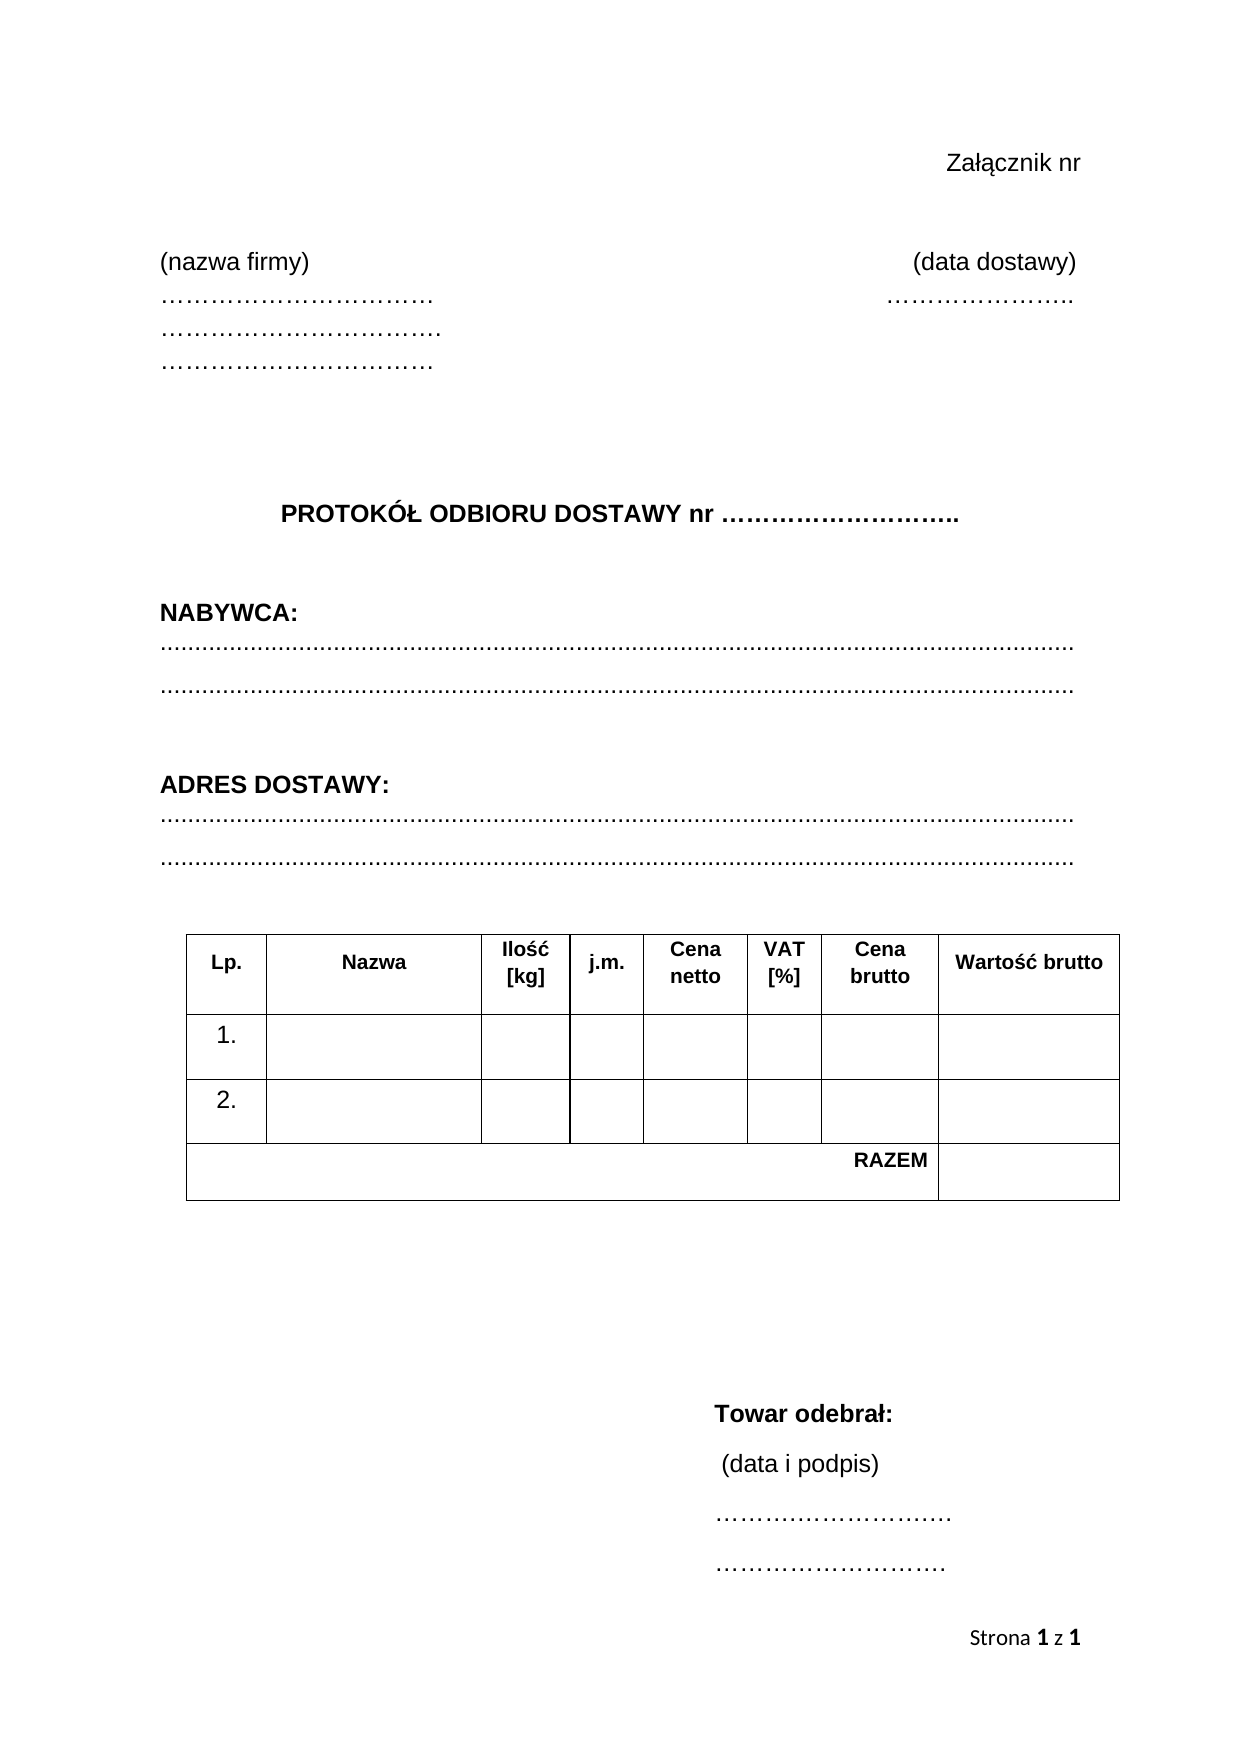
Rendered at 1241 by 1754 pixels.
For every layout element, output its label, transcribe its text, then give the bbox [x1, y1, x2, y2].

table_cell [822, 1015, 938, 1078]
table_cell RAZEM [187, 1144, 938, 1199]
text ……………………………. [159, 313, 1081, 342]
table_cell [644, 1015, 747, 1078]
table_header Nazwa [267, 935, 481, 1013]
table_cell [939, 1080, 1119, 1143]
text ………………………. [159, 1548, 1081, 1576]
text ........................................................................................................................................................................................................................................................................ [159, 798, 1081, 870]
table_cell [482, 1015, 569, 1078]
table_cell [939, 1144, 1119, 1199]
text ADRES DOSTAWY: [159, 770, 1081, 798]
table_header Cena netto [644, 935, 747, 1013]
table_cell [822, 1080, 938, 1143]
table_cell [267, 1080, 481, 1143]
text (nazwa firmy) (data dostawy) …………………………… ………………….. [159, 247, 1081, 308]
table_header VAT [%] [748, 935, 821, 1013]
table_cell [571, 1080, 643, 1143]
text Załącznik nr [159, 148, 1081, 176]
table_header Lp. [187, 935, 266, 1013]
table_cell [748, 1015, 821, 1078]
text (data i podpis) [159, 1448, 1081, 1477]
text ........................................................................................................................................................................................................................................................................ [159, 627, 1081, 699]
table_cell [748, 1080, 821, 1143]
text Towar odebrał: [159, 1399, 1081, 1428]
table_header Cena brutto [822, 935, 938, 1013]
table_header j.m. [571, 935, 643, 1013]
text PROTOKÓŁ ODBIORU DOSTAWY nr ……………………….. [159, 499, 1081, 528]
table_cell [939, 1015, 1119, 1078]
table_cell 2. [187, 1080, 266, 1143]
text NABYWCA: [159, 598, 1081, 627]
table_cell [644, 1080, 747, 1143]
text …………………………… [159, 346, 1081, 374]
table_cell [571, 1015, 643, 1078]
table_header Wartość brutto [939, 935, 1119, 1013]
table_header Ilość [kg] [482, 935, 569, 1013]
table_cell [267, 1015, 481, 1078]
text ……….…………….… [159, 1498, 1081, 1527]
table_cell 1. [187, 1015, 266, 1078]
table_cell [482, 1080, 569, 1143]
